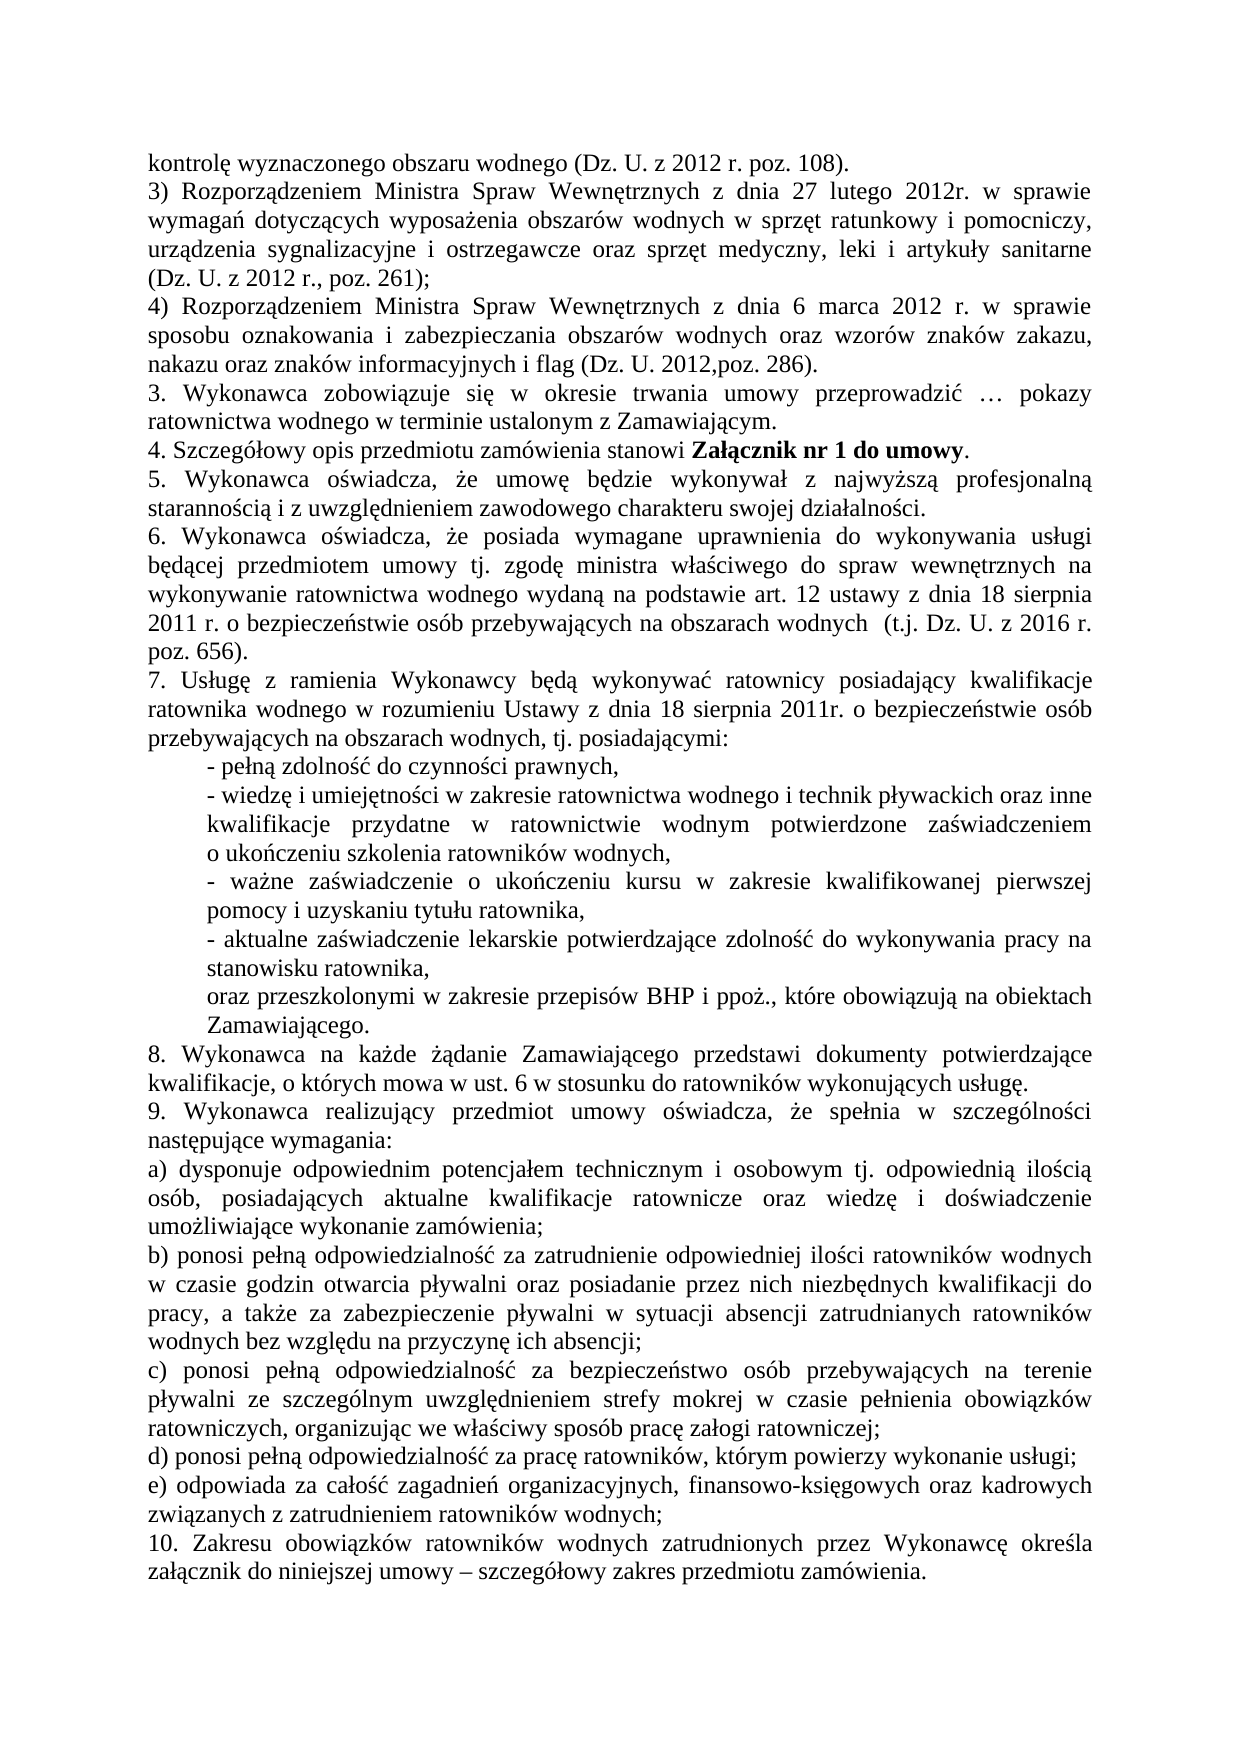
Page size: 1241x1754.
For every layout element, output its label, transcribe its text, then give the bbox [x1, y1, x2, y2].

text oraz przeszkolonymi w zakresie przepisów BHP i ppoż., które obowiązują na obiektach Zamawiającego. [207, 981, 1093, 1039]
text - pełną zdolność do czynności prawnych, [207, 751, 1093, 780]
text c) ponosi pełną odpowiedzialność za bezpieczeństwo osób przebywających na terenie pływalni ze szczególnym uwzględnieniem strefy mokrej w czasie pełnienia obowiązków ratowniczych, organizując we właściwy sposób pracę załogi ratowniczej; [148, 1355, 1093, 1441]
text 4) Rozporządzeniem Ministra Spraw Wewnętrznych z dnia 6 marca 2012 r. w sprawie sposobu oznakowania i zabezpieczania obszarów wodnych oraz wzorów znaków zakazu, nakazu oraz znaków informacyjnych i flag (Dz. U. 2012,poz. 286). [148, 291, 1093, 378]
text a) dysponuje odpowiednim potencjałem technicznym i osobowym tj. odpowiednią ilością osób, posiadających aktualne kwalifikacje ratownicze oraz wiedzę i doświadczenie umożliwiające wykonanie zamówienia; [148, 1154, 1093, 1240]
text - aktualne zaświadczenie lekarskie potwierdzające zdolność do wykonywania pracy na stanowisku ratownika, [207, 924, 1093, 981]
text d) ponosi pełną odpowiedzialność za pracę ratowników, którym powierzy wykonanie usługi; [148, 1441, 1093, 1470]
text 6. Wykonawca oświadcza, że posiada wymagane uprawnienia do wykonywania usługi będącej przedmiotem umowy tj. zgodę ministra właściwego do spraw wewnętrznych na wykonywanie ratownictwa wodnego wydaną na podstawie art. 12 ustawy z dnia 18 sierpnia 2011 r. o bezpieczeństwie osób przebywających na obszarach wodnych (t.j. Dz. U. z 2016 r. poz. 656). [148, 521, 1093, 665]
text 9. Wykonawca realizujący przedmiot umowy oświadcza, że spełnia w szczególności następujące wymagania: [148, 1096, 1093, 1154]
text b) ponosi pełną odpowiedzialność za zatrudnienie odpowiedniej ilości ratowników wodnych w czasie godzin otwarcia pływalni oraz posiadanie przez nich niezbędnych kwalifikacji do pracy, a także za zabezpieczenie pływalni w sytuacji absencji zatrudnianych ratowników wodnych bez względu na przyczynę ich absencji; [148, 1240, 1093, 1355]
text e) odpowiada za całość zagadnień organizacyjnych, finansowo-księgowych oraz kadrowych związanych z zatrudnieniem ratowników wodnych; [148, 1470, 1093, 1528]
text 3) Rozporządzeniem Ministra Spraw Wewnętrznych z dnia 27 lutego 2012r. w sprawie wymagań dotyczących wyposażenia obszarów wodnych w sprzęt ratunkowy i pomocniczy, urządzenia sygnalizacyjne i ostrzegawcze oraz sprzęt medyczny, leki i artykuły sanitarne (Dz. U. z 2012 r., poz. 261); [148, 176, 1093, 291]
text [148, 148, 1093, 176]
text 5. Wykonawca oświadcza, że umowę będzie wykonywał z najwyższą profesjonalną starannością i z uwzględnieniem zawodowego charakteru swojej działalności. [148, 464, 1093, 521]
text 10. Zakresu obowiązków ratowników wodnych zatrudnionych przez Wykonawcę określa załącznik do niniejszej umowy – szczegółowy zakres przedmiotu zamówienia. [148, 1528, 1093, 1585]
text 4. Szczegółowy opis przedmiotu zamówienia stanowi Załącznik nr 1 do umowy. [148, 435, 1093, 464]
text 7. Usługę z ramienia Wykonawcy będą wykonywać ratownicy posiadający kwalifikacje ratownika wodnego w rozumieniu Ustawy z dnia 18 sierpnia 2011r. o bezpieczeństwie osób przebywających na obszarach wodnych, tj. posiadającymi: [148, 665, 1093, 751]
text 3. Wykonawca zobowiązuje się w okresie trwania umowy przeprowadzić … pokazy ratownictwa wodnego w terminie ustalonym z Zamawiającym. [148, 378, 1093, 435]
text 8. Wykonawca na każde żądanie Zamawiającego przedstawi dokumenty potwierdzające kwalifikacje, o których mowa w ust. 6 w stosunku do ratowników wykonujących usługę. [148, 1039, 1093, 1096]
text - wiedzę i umiejętności w zakresie ratownictwa wodnego i technik pływackich oraz inne kwalifikacje przydatne w ratownictwie wodnym potwierdzone zaświadczeniem o ukończeniu szkolenia ratowników wodnych, [207, 780, 1093, 866]
text - ważne zaświadczenie o ukończeniu kursu w zakresie kwalifikowanej pierwszej pomocy i uzyskaniu tytułu ratownika, [207, 866, 1093, 924]
